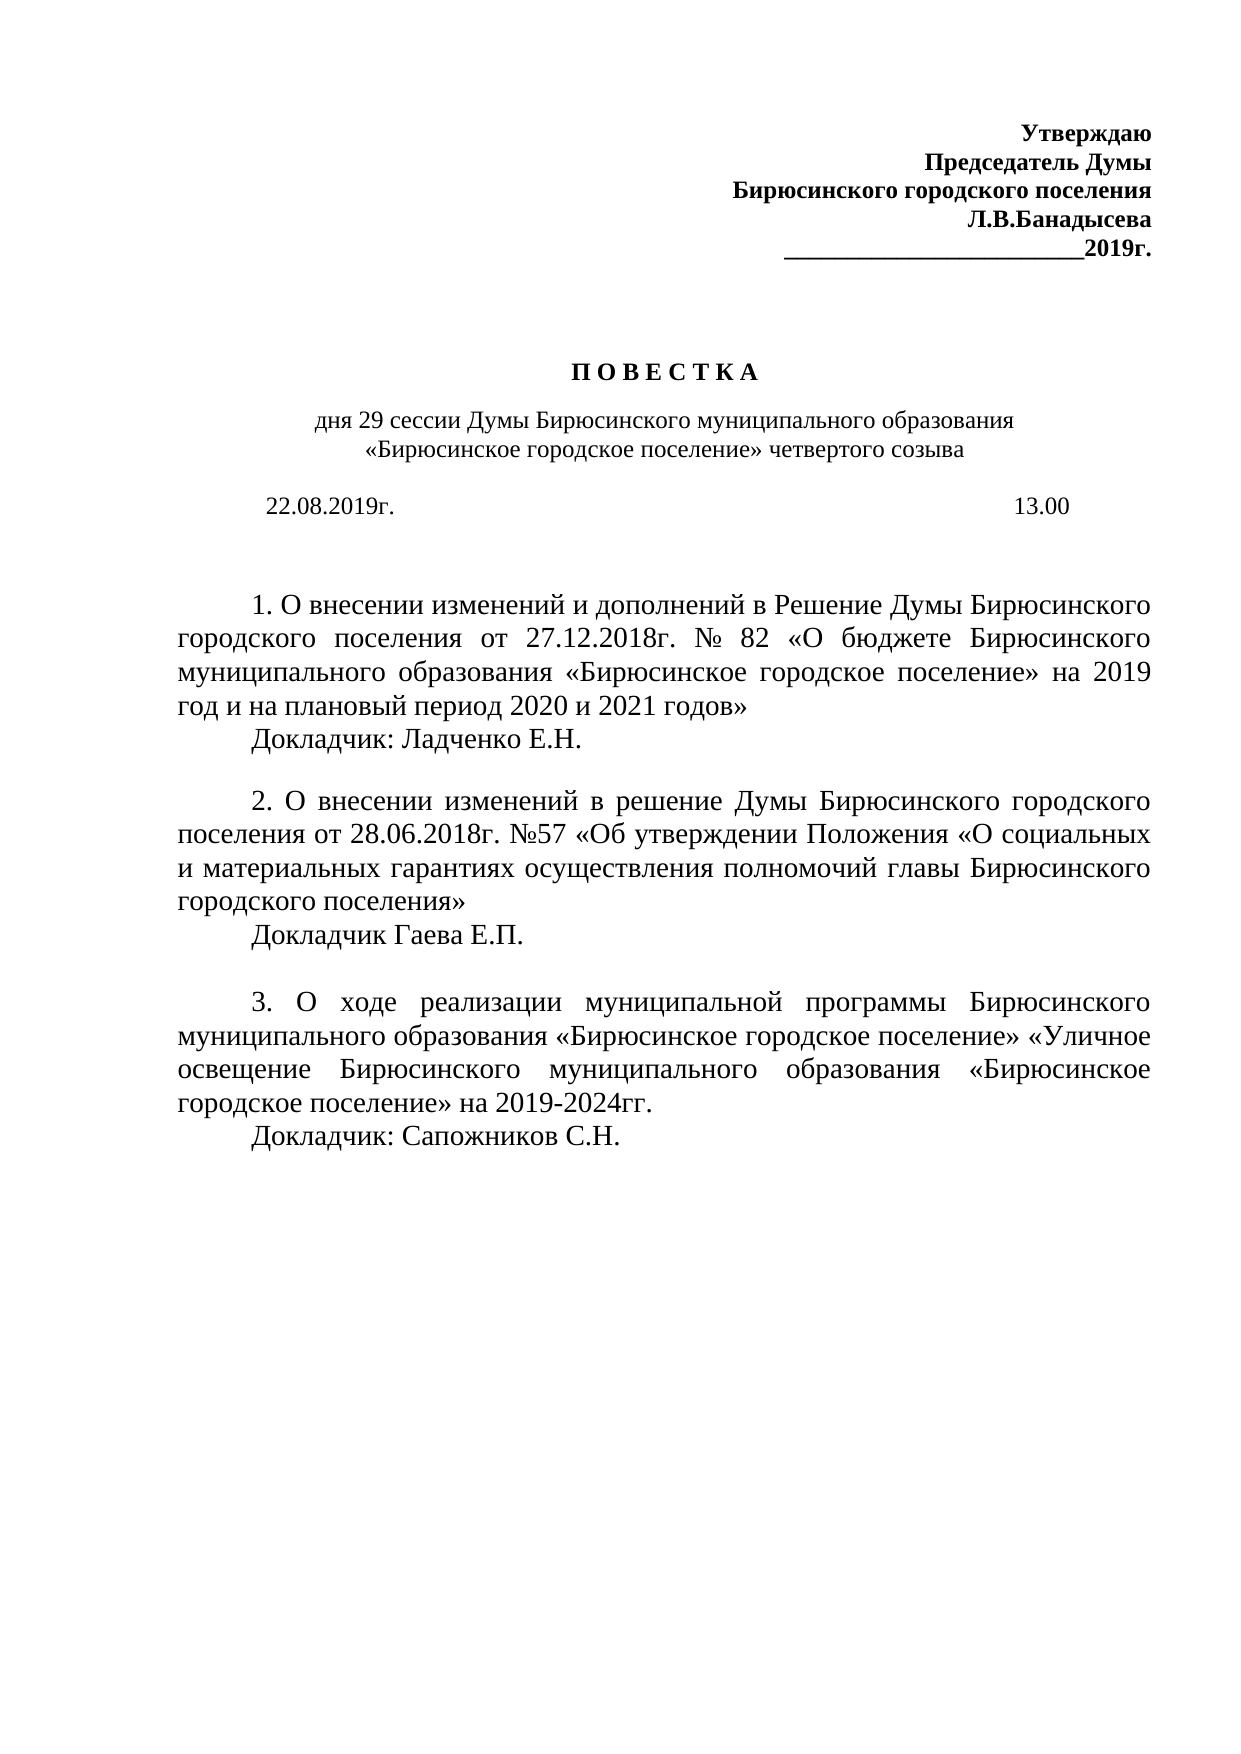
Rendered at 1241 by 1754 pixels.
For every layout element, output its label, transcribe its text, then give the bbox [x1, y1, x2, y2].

text 3. О ходе реализации муниципальной программы Бирюсинского муниципального образования «Бирюсинское городское поселение» «Уличное освещение Бирюсинского муниципального образования «Бирюсинское городское поселение» на 2019-2024гг. [177, 984, 1152, 1118]
text Докладчик Гаева Е.П. [177, 917, 1152, 951]
text дня 29 сессии Думы Бирюсинского муниципального образования [177, 405, 1152, 434]
text Бирюсинского городского поселения [177, 176, 1152, 204]
text П О В Е С Т К А [177, 357, 1152, 386]
text 22.08.2019г. 13.00 [177, 491, 1152, 520]
text ________________________2019г. [177, 233, 1152, 262]
text Председатель Думы [177, 147, 1152, 176]
text 2. О внесении изменений в решение Думы Бирюсинского городского поселения от 28.06.2018г. №57 «Об утверждении Положения «О социальных и материальных гарантиях осуществления полномочий главы Бирюсинского городского поселения» [177, 783, 1152, 917]
text Утверждаю [177, 118, 1152, 147]
text Л.В.Банадысева [177, 204, 1152, 233]
text Докладчик: Сапожников С.Н. [177, 1118, 1152, 1152]
text «Бирюсинское городское поселение» четвертого созыва [177, 434, 1152, 462]
text Докладчик: Ладченко Е.Н. [177, 721, 1152, 755]
text 1. О внесении изменений и дополнений в Решение Думы Бирюсинского городского поселения от 27.12.2018г. № 82 «О бюджете Бирюсинского муниципального образования «Бирюсинское городское поселение» на 2019 год и на плановый период 2020 и 2021 годов» [177, 587, 1152, 721]
